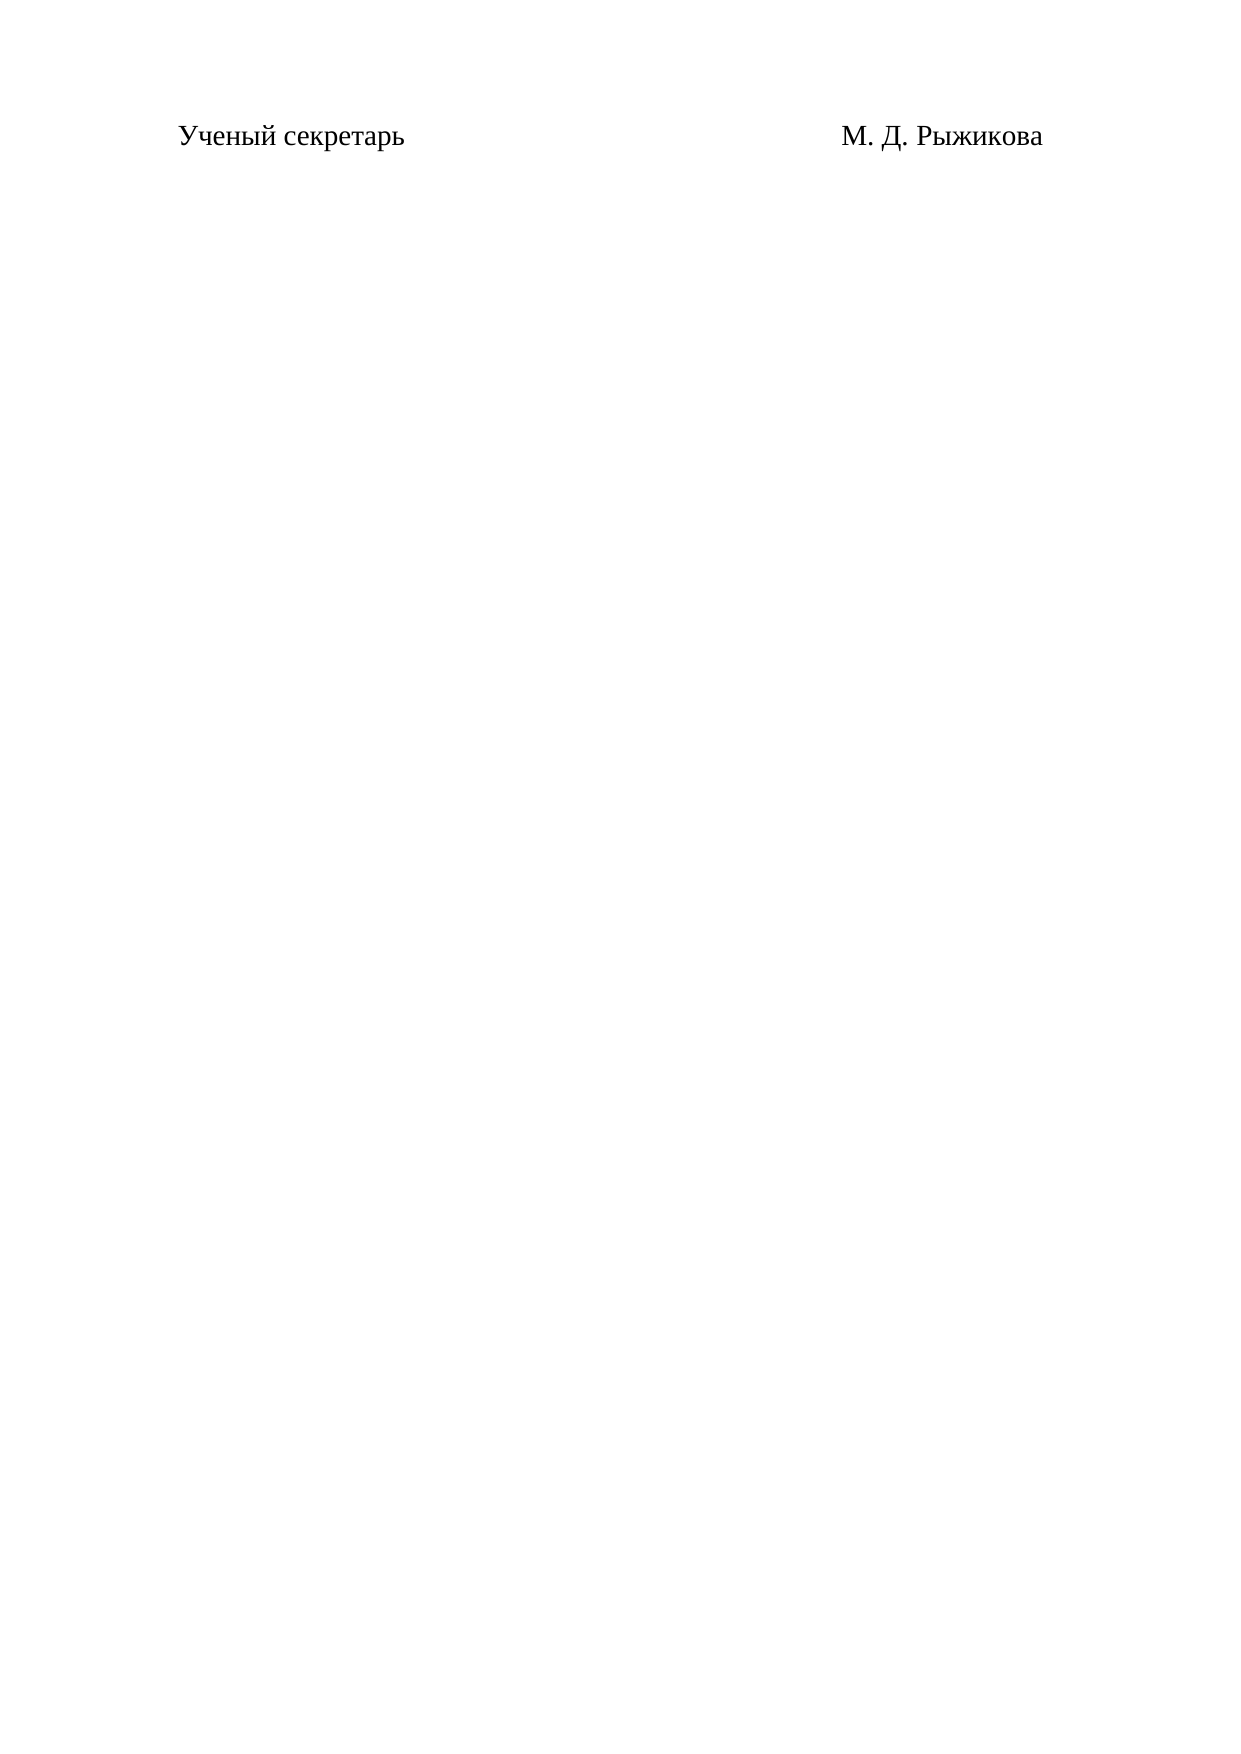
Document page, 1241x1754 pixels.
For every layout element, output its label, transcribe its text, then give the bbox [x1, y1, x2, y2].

text Ученый секретарь М. Д. Рыжикова [177, 118, 1152, 152]
